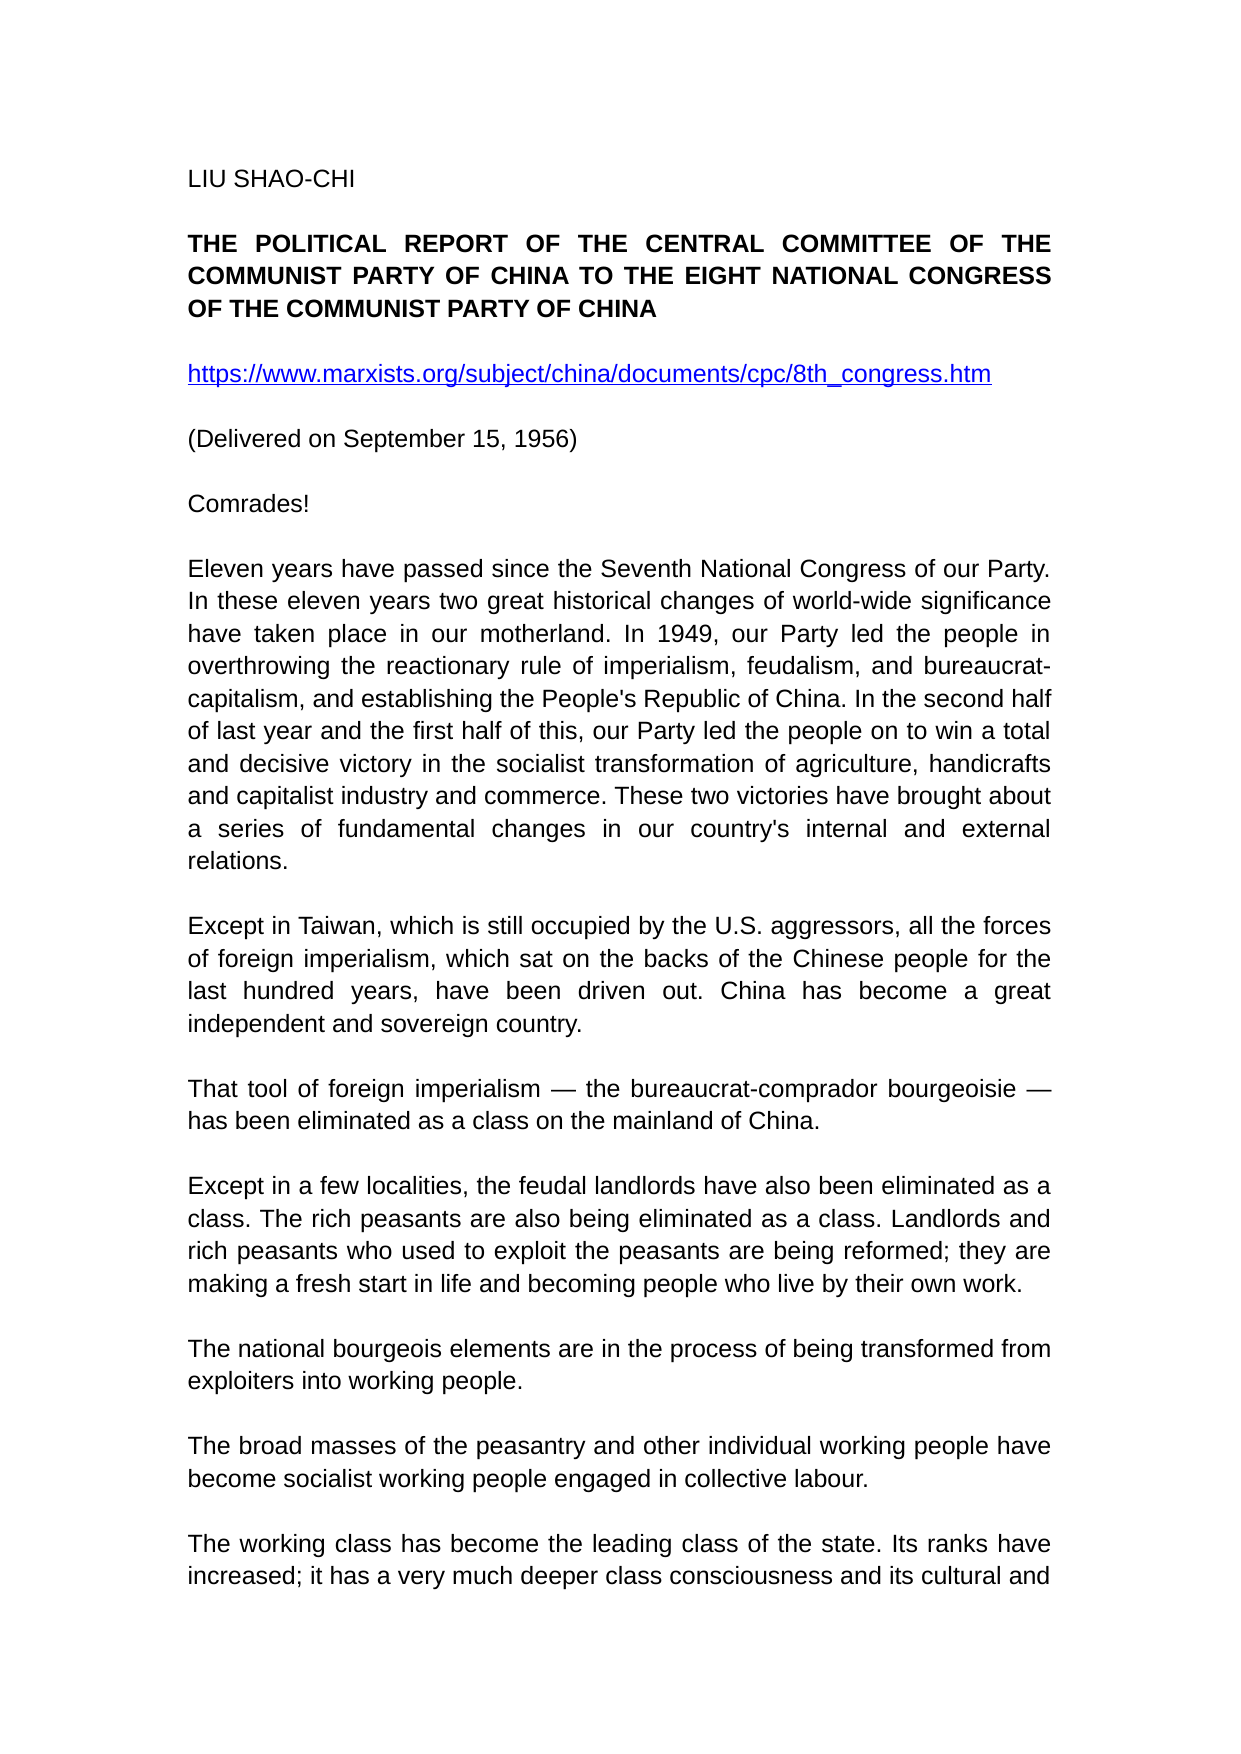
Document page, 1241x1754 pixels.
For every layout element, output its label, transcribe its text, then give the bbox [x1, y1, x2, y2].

text THE POLITICAL REPORT OF THE CENTRAL COMMITTEE OF THE COMMUNIST PARTY OF CHINA TO THE EIGHT NATIONAL CONGRESS OF THE COMMUNIST PARTY OF CHINA [187, 227, 1053, 324]
text LIU SHAO-CHI [187, 162, 1053, 194]
text Except in a few localities, the feudal landlords have also been eliminated as a class. The rich peasants are also being eliminated as a class. Landlords and rich peasants who used to exploit the peasants are being reformed; they are making a fresh start in life and becoming people who live by their own work. [187, 1169, 1053, 1299]
text (Delivered on September 15, 1956) [187, 422, 1053, 454]
text The national bourgeois elements are in the process of being transformed from exploiters into working people. [187, 1332, 1053, 1397]
text Except in Taiwan, which is still occupied by the U.S. aggressors, all the forces of foreign imperialism, which sat on the backs of the Chinese people for the last hundred years, have been driven out. China has become a great independent and sovereign country. [187, 909, 1053, 1039]
text https://www.marxists.org/subject/china/documents/cpc/8th_congress.htm [187, 357, 1053, 389]
text Eleven years have passed since the Seventh National Congress of our Party. In these eleven years two great historical changes of world-wide significance have taken place in our motherland. In 1949, our Party led the people in overthrowing the reactionary rule of imperialism, feudalism, and bureaucrat-capitalism, and establishing the People's Republic of China. In the second half of last year and the first half of this, our Party led the people on to win a total and decisive victory in the socialist transformation of agriculture, handicrafts and capitalist industry and commerce. These two victories have brought about a series of fundamental changes in our country's internal and external relations. [187, 552, 1053, 877]
text The broad masses of the peasantry and other individual working people have become socialist working people engaged in collective labour. [187, 1429, 1053, 1494]
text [187, 1527, 1053, 1592]
text Comrades! [187, 487, 1053, 519]
text That tool of foreign imperialism — the bureaucrat-comprador bourgeoisie — has been eliminated as a class on the mainland of China. [187, 1072, 1053, 1137]
